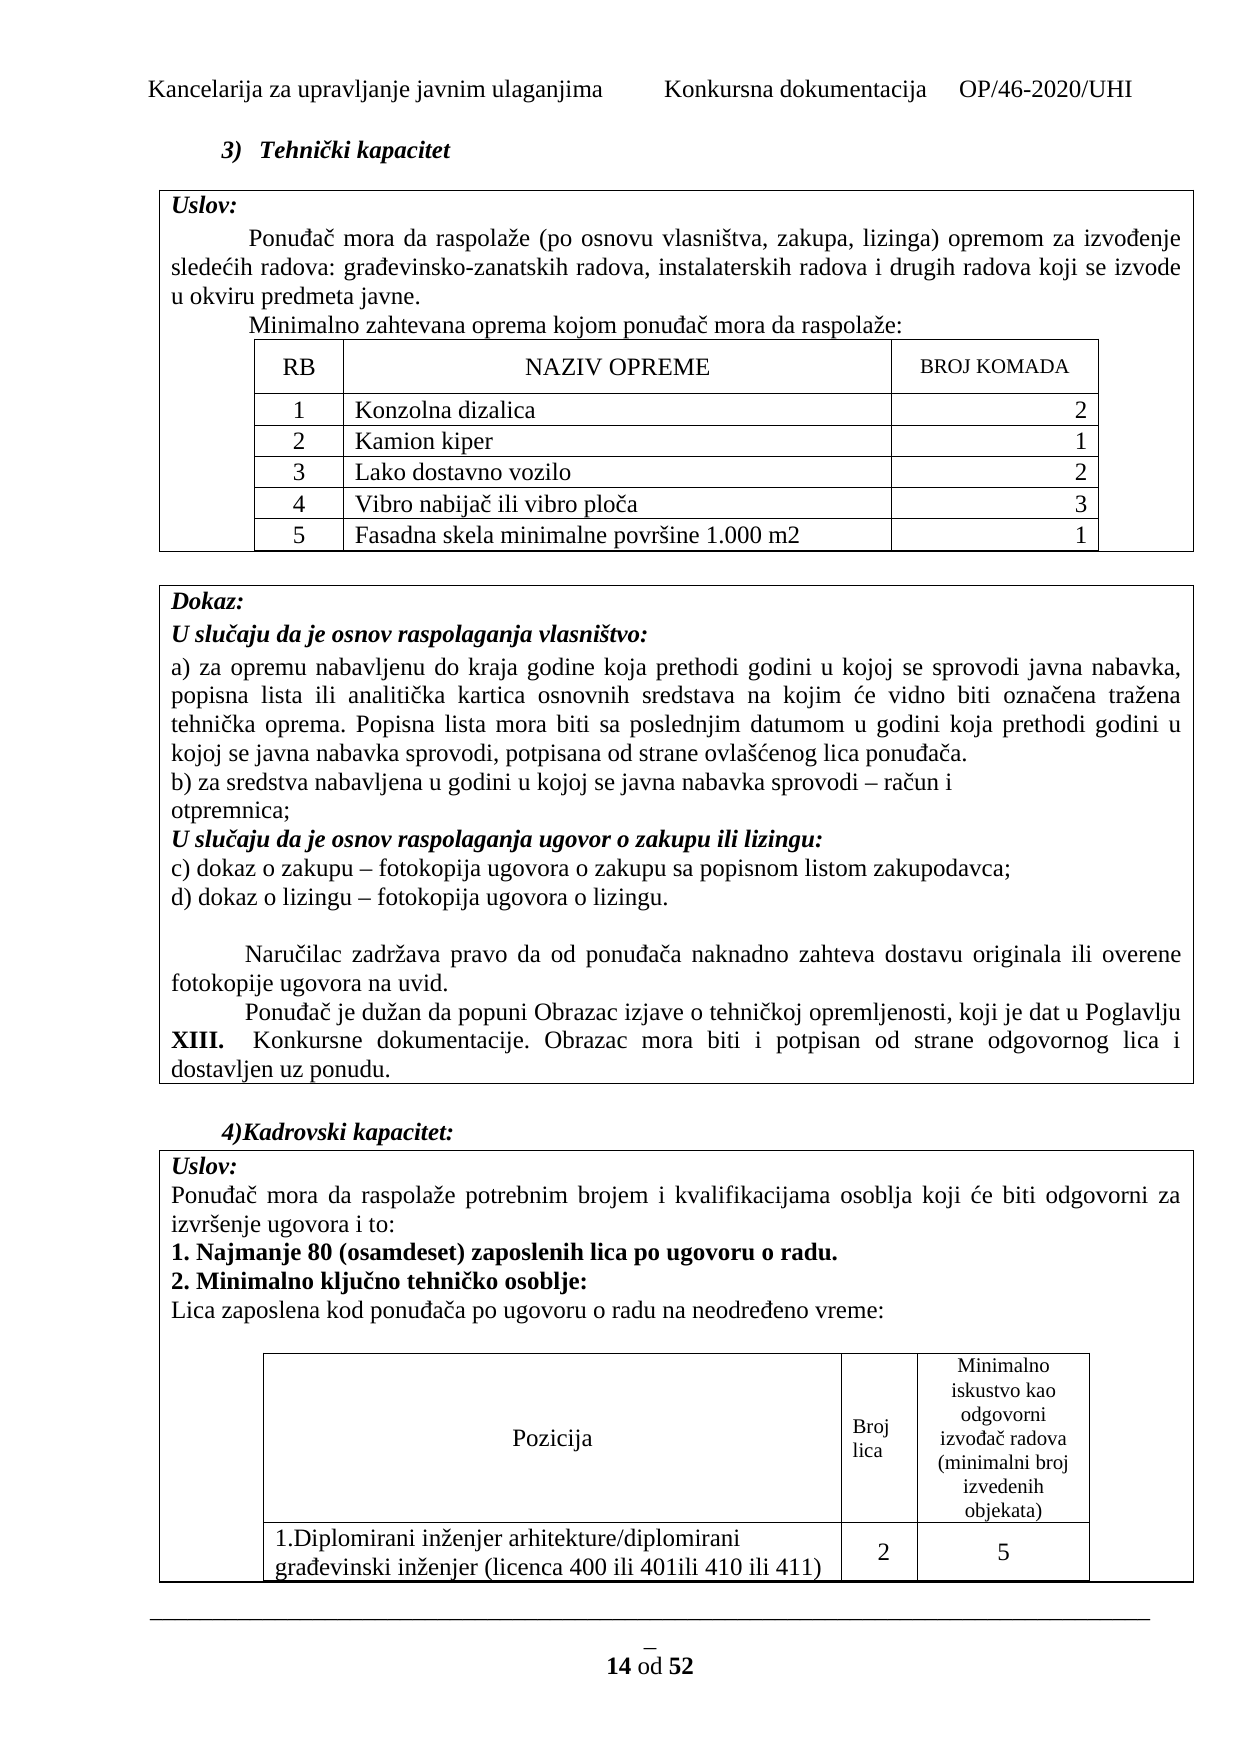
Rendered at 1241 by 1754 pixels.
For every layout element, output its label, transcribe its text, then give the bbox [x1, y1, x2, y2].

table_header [160, 1151, 1193, 1581]
list Tehnički kapacitet [221, 136, 1152, 164]
table_header Uslov: Ponuđač mora da raspolaže (po osnovu vlasništva, zakupa, lizinga) opremom za izvođenje sledećih radova: građevinsko-zanatskih radova, instalaterskih radova i drugih radova koji se izvode u okviru predmeta javne. Minimalno zahtevana oprema kojom ponuđač mora da raspolaže: [160, 191, 1193, 551]
list 4)Kadrovski kapacitet: [148, 1117, 1152, 1146]
table_header Dokaz: U slučaju da je osnov raspolaganja vlasništvo: a) za opremu nabavlјenu do kraja godine koja prethodi godini u kojoj se sprovodi javna nabavka, popisna lista ili analitička kartica osnovnih sredstava na kojim će vidno biti označena tražena tehnička oprema. Popisna lista mora biti sa poslednjim datumom u godini koja prethodi godini u kojoj se javna nabavka sprovodi, potpisana od strane ovlašćenog lica ponuđača. b) za sredstva nabavlјena u godini u kojoj se javna nabavka sprovodi – račun i otpremnica; U slučaju da je osnov raspolaganja ugovor o zakupu ili lizingu: c) dokaz o zakupu – fotokopija ugovora o zakupu sa popisnom listom zakupodavca; d) dokaz o lizingu – fotokopija ugovora o lizingu. Naručilac zadržava pravo da od ponuđača naknadno zahteva dostavu originala ili overene fotokopije ugovora na uvid. Ponuđač je dužan da popuni Obrazac izjave o tehničkoj opremlјenosti, koji je dat u Poglavlјu XIII. Konkursne dokumentacije. Obrazac mora biti i potpisan od strane odgovornog lica i dostavlјen uz ponudu. [160, 586, 1193, 1083]
